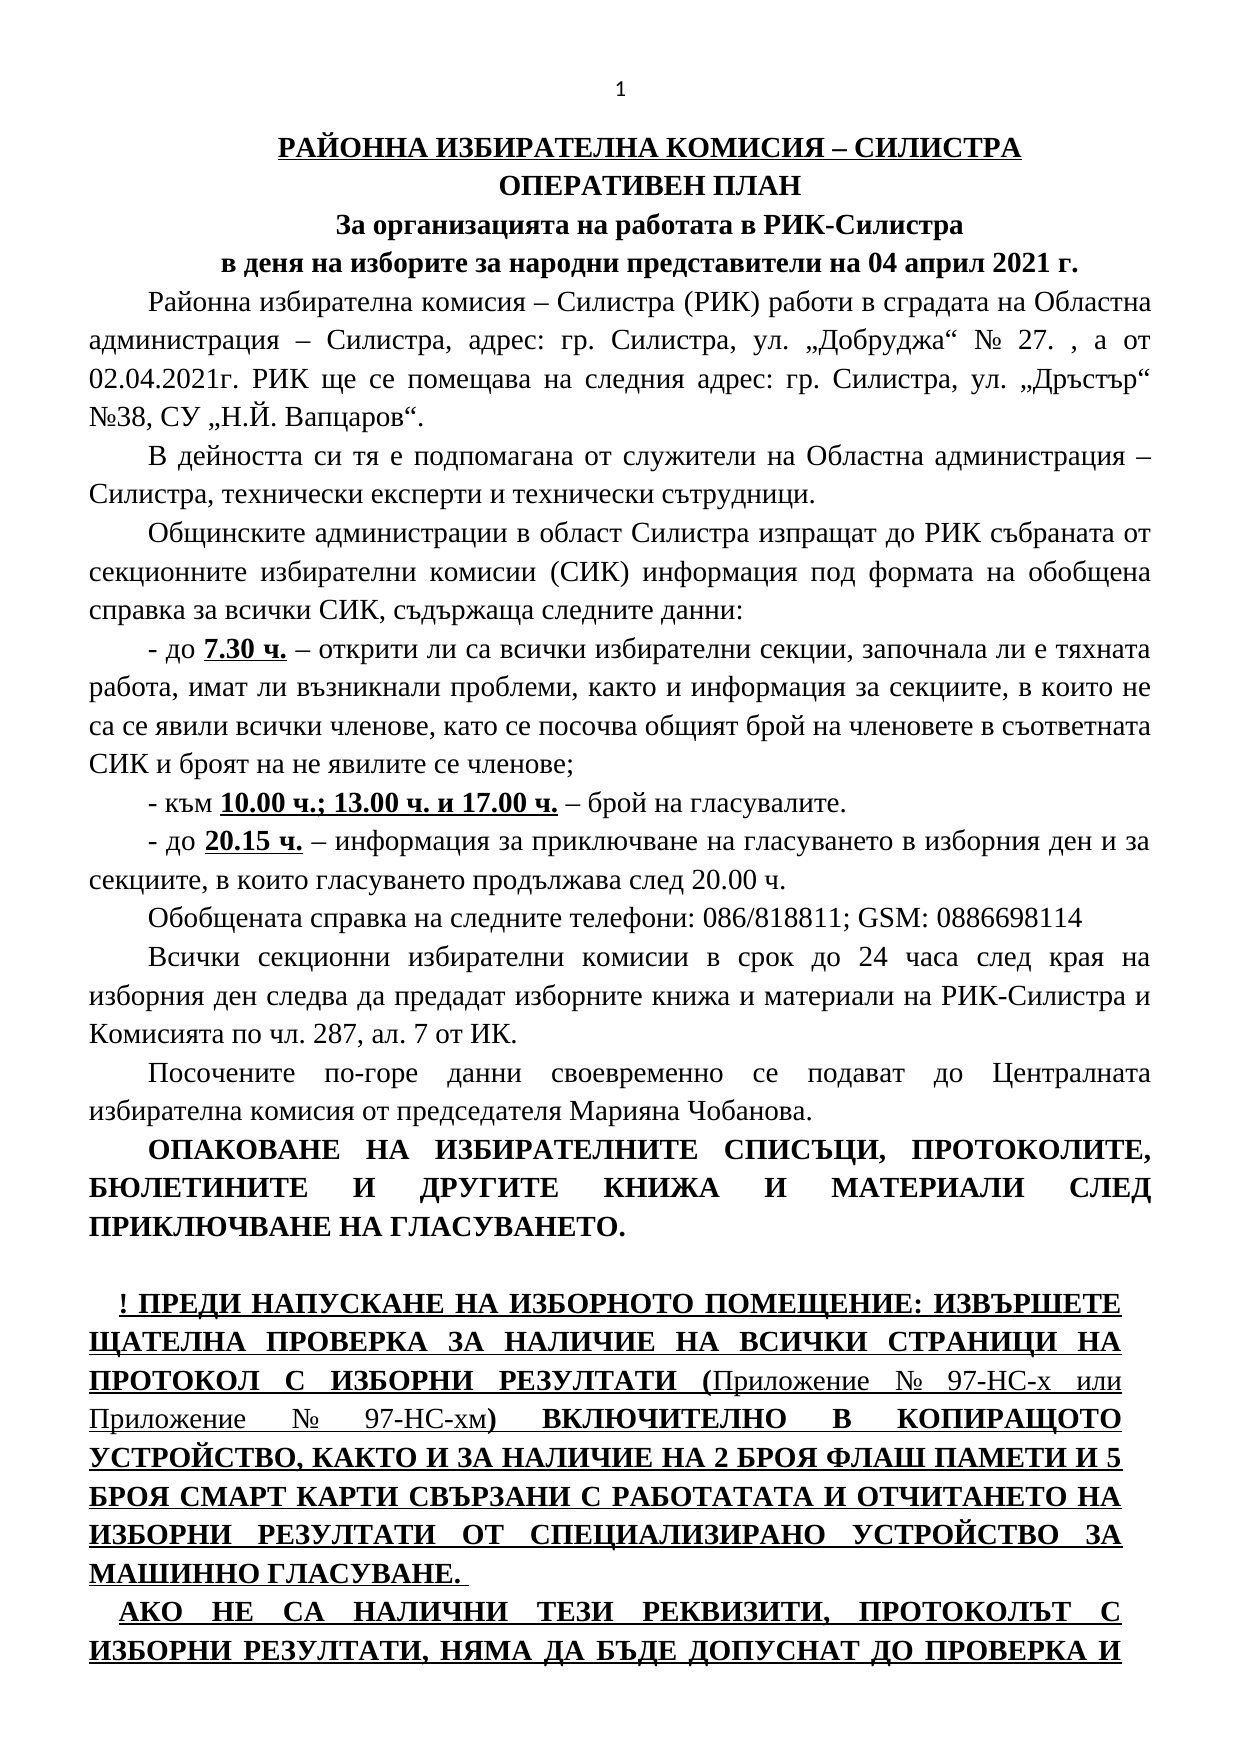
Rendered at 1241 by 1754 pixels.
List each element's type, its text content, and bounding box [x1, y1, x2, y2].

text В дейността си тя е подпомагана от служители на Областна администрация – Силистра, технически експерти и технически сътрудници. [89, 438, 1152, 510]
text ! ПРЕДИ НАПУСКАНЕ НА ИЗБОРНОТО ПОМЕЩЕНИЕ: ИЗВЪРШЕТЕ ЩАТЕЛНА ПРОВЕРКА ЗА НАЛИЧИЕ НА ВСИЧКИ СТРАНИЦИ НА ПРОТОКОЛ С ИЗБОРНИ РЕЗУЛТАТИ (Приложение № 97-НС-х или Приложение № 97-НС-хм) ВКЛЮЧИТЕЛНО В КОПИРАЩОТО УСТРОЙСТВО, КАКТО И ЗА НАЛИЧИЕ НА 2 БРОЯ ФЛАШ ПАМЕТИ И 5 БРОЯ СМАРТ КАРТИ СВЪРЗАНИ С РАБОТАТАТА И ОТЧИТАНЕТО НА ИЗБОРНИ РЕЗУЛТАТИ ОТ СПЕЦИАЛИЗИРАНО УСТРОЙСТВО ЗА МАШИННО ГЛАСУВАНЕ. [89, 1548, 1122, 1589]
text ОПАКОВАНЕ НА ИЗБИРАТЕЛНИТЕ СПИСЪЦИ, ПРОТОКОЛИТЕ, БЮЛЕТИНИТЕ И ДРУГИТЕ КНИЖА И МАТЕРИАЛИ СЛЕД ПРИКЛЮЧВАНЕ НА ГЛАСУВАНЕТО. [89, 1132, 1152, 1242]
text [89, 1594, 1122, 1662]
text ! ПРЕДИ НАПУСКАНЕ НА ИЗБОРНОТО ПОМЕЩЕНИЕ: ИЗВЪРШЕТЕ ЩАТЕЛНА ПРОВЕРКА ЗА НАЛИЧИЕ НА ВСИЧКИ СТРАНИЦИ НА ПРОТОКОЛ С ИЗБОРНИ РЕЗУЛТАТИ (Приложение № 97-НС-х или Приложение № 97-НС-хм) ВКЛЮЧИТЕЛНО В КОПИРАЩОТО УСТРОЙСТВО, КАКТО И ЗА НАЛИЧИЕ НА 2 БРОЯ ФЛАШ ПАМЕТИ И 5 БРОЯ СМАРТ КАРТИ СВЪРЗАНИ С РАБОТАТАТА И ОТЧИТАНЕТО НА ИЗБОРНИ РЕЗУЛТАТИ ОТ СПЕЦИАЛИЗИРАНО УСТРОЙСТВО ЗА МАШИННО ГЛАСУВАНЕ. [89, 1394, 1122, 1431]
text - до 20.15 ч. – информация за приключване на гласуването в изборния ден и за секциите, в които гласуването продължава след 20.00 ч. [89, 823, 1152, 896]
text ОПЕРАТИВЕН ПЛАН [89, 168, 1152, 202]
text Всички секционни избирателни комисии в срок до 24 часа след края на изборния ден следва да предадат изборните книжа и материали на РИК-Силистра и Комисията по чл. 287, ал. 7 от ИК. [89, 939, 1152, 1050]
text ! ПРЕДИ НАПУСКАНЕ НА ИЗБОРНОТО ПОМЕЩЕНИЕ: ИЗВЪРШЕТЕ ЩАТЕЛНА ПРОВЕРКА ЗА НАЛИЧИЕ НА ВСИЧКИ СТРАНИЦИ НА ПРОТОКОЛ С ИЗБОРНИ РЕЗУЛТАТИ (Приложение № 97-НС-х или Приложение № 97-НС-хм) ВКЛЮЧИТЕЛНО В КОПИРАЩОТО УСТРОЙСТВО, КАКТО И ЗА НАЛИЧИЕ НА 2 БРОЯ ФЛАШ ПАМЕТИ И 5 БРОЯ СМАРТ КАРТИ СВЪРЗАНИ С РАБОТАТАТА И ОТЧИТАНЕТО НА ИЗБОРНИ РЕЗУЛТАТИ ОТ СПЕЦИАЛИЗИРАНО УСТРОЙСТВО ЗА МАШИННО ГЛАСУВАНЕ. [89, 1471, 1122, 1508]
text Общинските администрации в област Силистра изпращат до РИК събраната от секционните избирателни комисии (СИК) информация под формата на обобщена справка за всички СИК, съдържаща следните данни: [89, 515, 1152, 626]
text РАЙОННА ИЗБИРАТЕЛНА КОМИСИЯ – СИЛИСТРА [89, 130, 1152, 163]
text ! ПРЕДИ НАПУСКАНЕ НА ИЗБОРНОТО ПОМЕЩЕНИЕ: ИЗВЪРШЕТЕ ЩАТЕЛНА ПРОВЕРКА ЗА НАЛИЧИЕ НА ВСИЧКИ СТРАНИЦИ НА ПРОТОКОЛ С ИЗБОРНИ РЕЗУЛТАТИ (Приложение № 97-НС-х или Приложение № 97-НС-хм) ВКЛЮЧИТЕЛНО В КОПИРАЩОТО УСТРОЙСТВО, КАКТО И ЗА НАЛИЧИЕ НА 2 БРОЯ ФЛАШ ПАМЕТИ И 5 БРОЯ СМАРТ КАРТИ СВЪРЗАНИ С РАБОТАТАТА И ОТЧИТАНЕТО НА ИЗБОРНИ РЕЗУЛТАТИ ОТ СПЕЦИАЛИЗИРАНО УСТРОЙСТВО ЗА МАШИННО ГЛАСУВАНЕ. [89, 1432, 1122, 1469]
text ! ПРЕДИ НАПУСКАНЕ НА ИЗБОРНОТО ПОМЕЩЕНИЕ: ИЗВЪРШЕТЕ ЩАТЕЛНА ПРОВЕРКА ЗА НАЛИЧИЕ НА ВСИЧКИ СТРАНИЦИ НА ПРОТОКОЛ С ИЗБОРНИ РЕЗУЛТАТИ (Приложение № 97-НС-х или Приложение № 97-НС-хм) ВКЛЮЧИТЕЛНО В КОПИРАЩОТО УСТРОЙСТВО, КАКТО И ЗА НАЛИЧИЕ НА 2 БРОЯ ФЛАШ ПАМЕТИ И 5 БРОЯ СМАРТ КАРТИ СВЪРЗАНИ С РАБОТАТАТА И ОТЧИТАНЕТО НА ИЗБОРНИ РЕЗУЛТАТИ ОТ СПЕЦИАЛИЗИРАНО УСТРОЙСТВО ЗА МАШИННО ГЛАСУВАНЕ. [89, 1355, 1122, 1392]
text Посочените по-горе данни своевременно се подават до Централната избирателна комисия от председателя Марияна Чобанова. [89, 1055, 1152, 1127]
text Обобщената справка на следните телефони: 086/818811; GSM: 0886698114 [89, 901, 1152, 934]
text - до 7.30 ч. – открити ли са всички избирателни секции, започнала ли е тяхната работа, имат ли възникнали проблеми, както и информация за секциите, в които не са се явили всички членове, като се посочва общият брой на членовете в съответната СИК и броят на не явилите се членове; [89, 631, 1152, 780]
text в деня на изборите за народни представители на 04 април 2021 г. [89, 245, 311, 279]
text - към 10.00 ч.; 13.00 ч. и 17.00 ч. – брой на гласувалите. [89, 785, 1152, 818]
text За организацията на работата в РИК-Силистра [89, 207, 1152, 240]
text Районна избирателна комисия – Силистра (РИК) работи в сградата на Областна администрация – Силистра, адрес: гр. Силистра, ул. „Добруджа“ № 27. , а от 02.04.2021г. РИК ще се помещава на следния адрес: гр. Силистра, ул. „Дръстър“ №38, СУ „Н.Й. Вапцаров“. [89, 284, 1152, 433]
text ! ПРЕДИ НАПУСКАНЕ НА ИЗБОРНОТО ПОМЕЩЕНИЕ: ИЗВЪРШЕТЕ ЩАТЕЛНА ПРОВЕРКА ЗА НАЛИЧИЕ НА ВСИЧКИ СТРАНИЦИ НА ПРОТОКОЛ С ИЗБОРНИ РЕЗУЛТАТИ (Приложение № 97-НС-х или Приложение № 97-НС-хм) ВКЛЮЧИТЕЛНО В КОПИРАЩОТО УСТРОЙСТВО, КАКТО И ЗА НАЛИЧИЕ НА 2 БРОЯ ФЛАШ ПАМЕТИ И 5 БРОЯ СМАРТ КАРТИ СВЪРЗАНИ С РАБОТАТАТА И ОТЧИТАНЕТО НА ИЗБОРНИ РЕЗУЛТАТИ ОТ СПЕЦИАЛИЗИРАНО УСТРОЙСТВО ЗА МАШИННО ГЛАСУВАНЕ. [89, 1509, 1122, 1546]
text ! ПРЕДИ НАПУСКАНЕ НА ИЗБОРНОТО ПОМЕЩЕНИЕ: ИЗВЪРШЕТЕ ЩАТЕЛНА ПРОВЕРКА ЗА НАЛИЧИЕ НА ВСИЧКИ СТРАНИЦИ НА ПРОТОКОЛ С ИЗБОРНИ РЕЗУЛТАТИ (Приложение № 97-НС-х или Приложение № 97-НС-хм) ВКЛЮЧИТЕЛНО В КОПИРАЩОТО УСТРОЙСТВО, КАКТО И ЗА НАЛИЧИЕ НА 2 БРОЯ ФЛАШ ПАМЕТИ И 5 БРОЯ СМАРТ КАРТИ СВЪРЗАНИ С РАБОТАТАТА И ОТЧИТАНЕТО НА ИЗБОРНИ РЕЗУЛТАТИ ОТ СПЕЦИАЛИЗИРАНО УСТРОЙСТВО ЗА МАШИННО ГЛАСУВАНЕ. [89, 1286, 1122, 1354]
text в деня на изборите за народни представители на 04 април 2021 г. [343, 245, 1152, 279]
